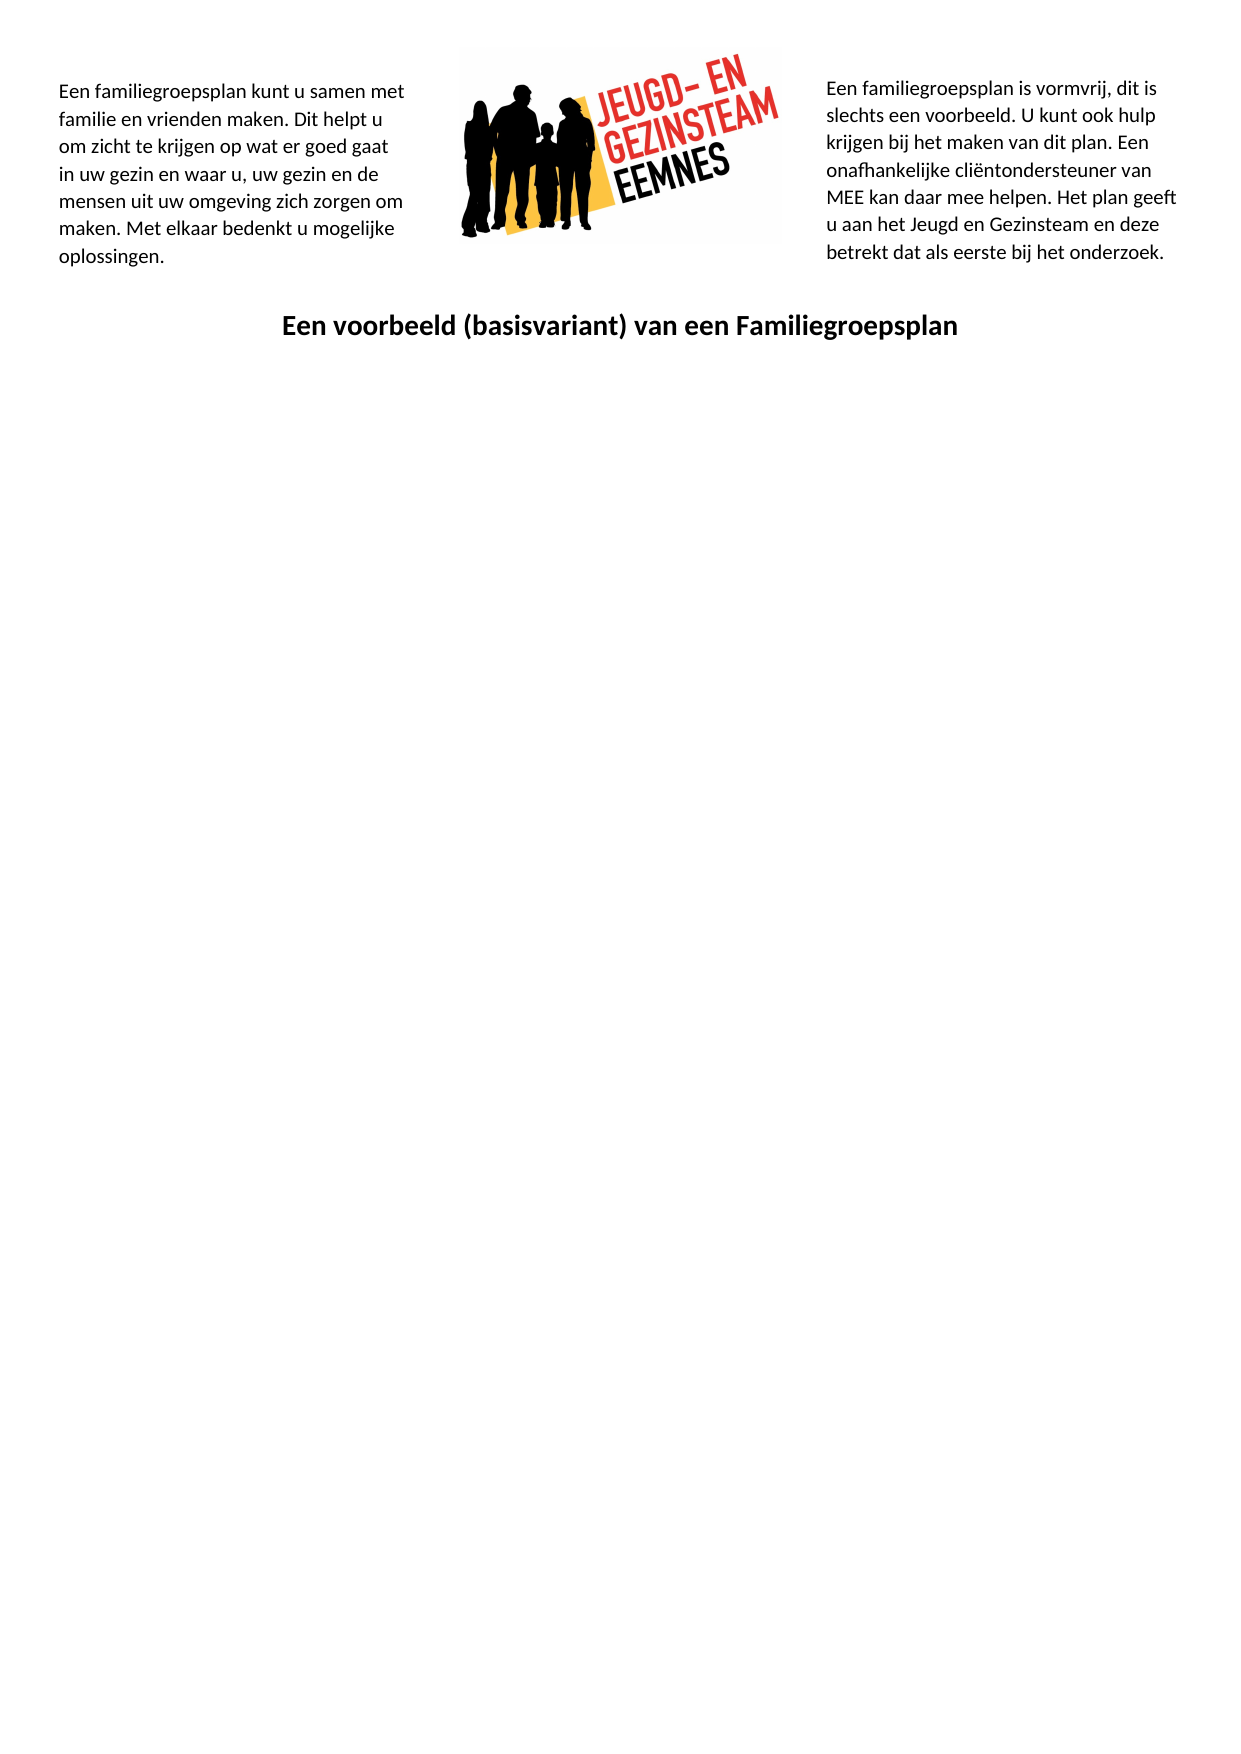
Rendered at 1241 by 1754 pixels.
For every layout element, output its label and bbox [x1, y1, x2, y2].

picture [458, 47, 782, 244]
